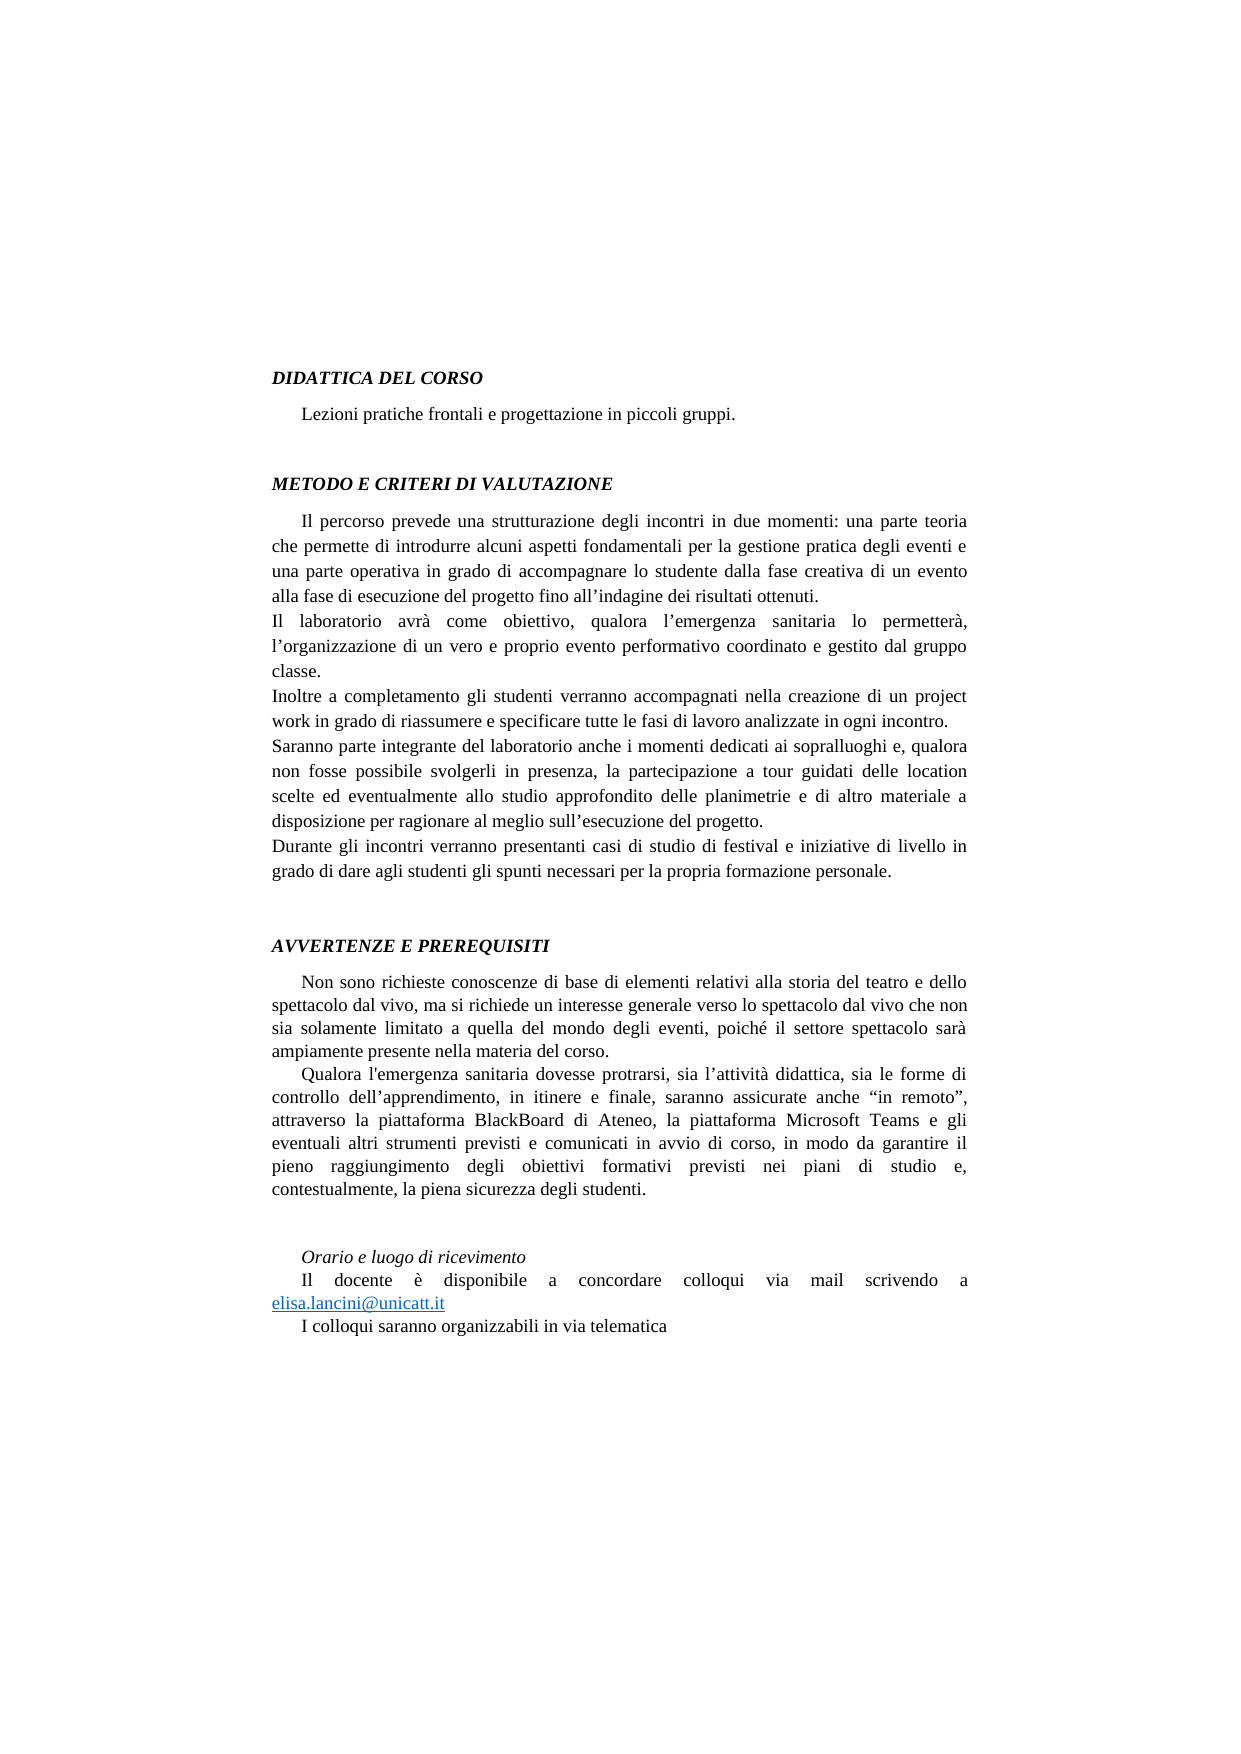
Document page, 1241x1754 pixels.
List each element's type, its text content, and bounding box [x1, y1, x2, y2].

text Il docente è disponibile a concordare colloqui via mail scrivendo a elisa.lancini@unicatt.it [272, 1268, 968, 1314]
text AVVERTENZE E PREREQUISITI [272, 933, 968, 958]
text Qualora l'emergenza sanitaria dovesse protrarsi, sia l’attività didattica, sia le forme di controllo dell’apprendimento, in itinere e finale, saranno assicurate anche “in remoto”, attraverso la piattaforma BlackBoard di Ateneo, la piattaforma Microsoft Teams e gli eventuali altri strumenti previsti e comunicati in avvio di corso, in modo da garantire il pieno raggiungimento degli obiettivi formativi previsti nei piani di studio e, contestualmente, la piena sicurezza degli studenti. [272, 1062, 968, 1199]
text Durante gli incontri verranno presentanti casi di studio di festival e iniziative di livello in grado di dare agli studenti gli spunti necessari per la propria formazione personale. [272, 833, 968, 883]
text DIDATTICA DEL CORSO [272, 366, 968, 389]
text Orario e luogo di ricevimento [272, 1245, 968, 1268]
text Il percorso prevede una strutturazione degli incontri in due momenti: una parte teoria che permette di introdurre alcuni aspetti fondamentali per la gestione pratica degli eventi e una parte operativa in grado di accompagnare lo studente dalla fase creativa di un evento alla fase di esecuzione del progetto fino all’indagine dei risultati ottenuti. [272, 508, 968, 608]
text Lezioni pratiche frontali e progettazione in piccoli gruppi. [272, 402, 968, 424]
text Inoltre a completamento gli studenti verranno accompagnati nella creazione di un project work in grado di riassumere e specificare tutte le fasi di lavoro analizzate in ogni incontro. [272, 683, 968, 733]
text Non sono richieste conoscenze di base di elementi relativi alla storia del teatro e dello spettacolo dal vivo, ma si richiede un interesse generale verso lo spettacolo dal vivo che non sia solamente limitato a quella del mondo degli eventi, poiché il settore spettacolo sarà ampiamente presente nella materia del corso. [272, 970, 968, 1062]
text I colloqui saranno organizzabili in via telematica [272, 1314, 968, 1337]
text Il laboratorio avrà come obiettivo, qualora l’emergenza sanitaria lo permetterà, l’organizzazione di un vero e proprio evento performativo coordinato e gestito dal gruppo classe. [272, 608, 968, 683]
text METODO E CRITERI DI VALUTAZIONE [272, 472, 968, 495]
text Saranno parte integrante del laboratorio anche i momenti dedicati ai sopralluoghi e, qualora non fosse possibile svolgerli in presenza, la partecipazione a tour guidati delle location scelte ed eventualmente allo studio approfondito delle planimetrie e di altro materiale a disposizione per ragionare al meglio sull’esecuzione del progetto. [272, 733, 968, 833]
